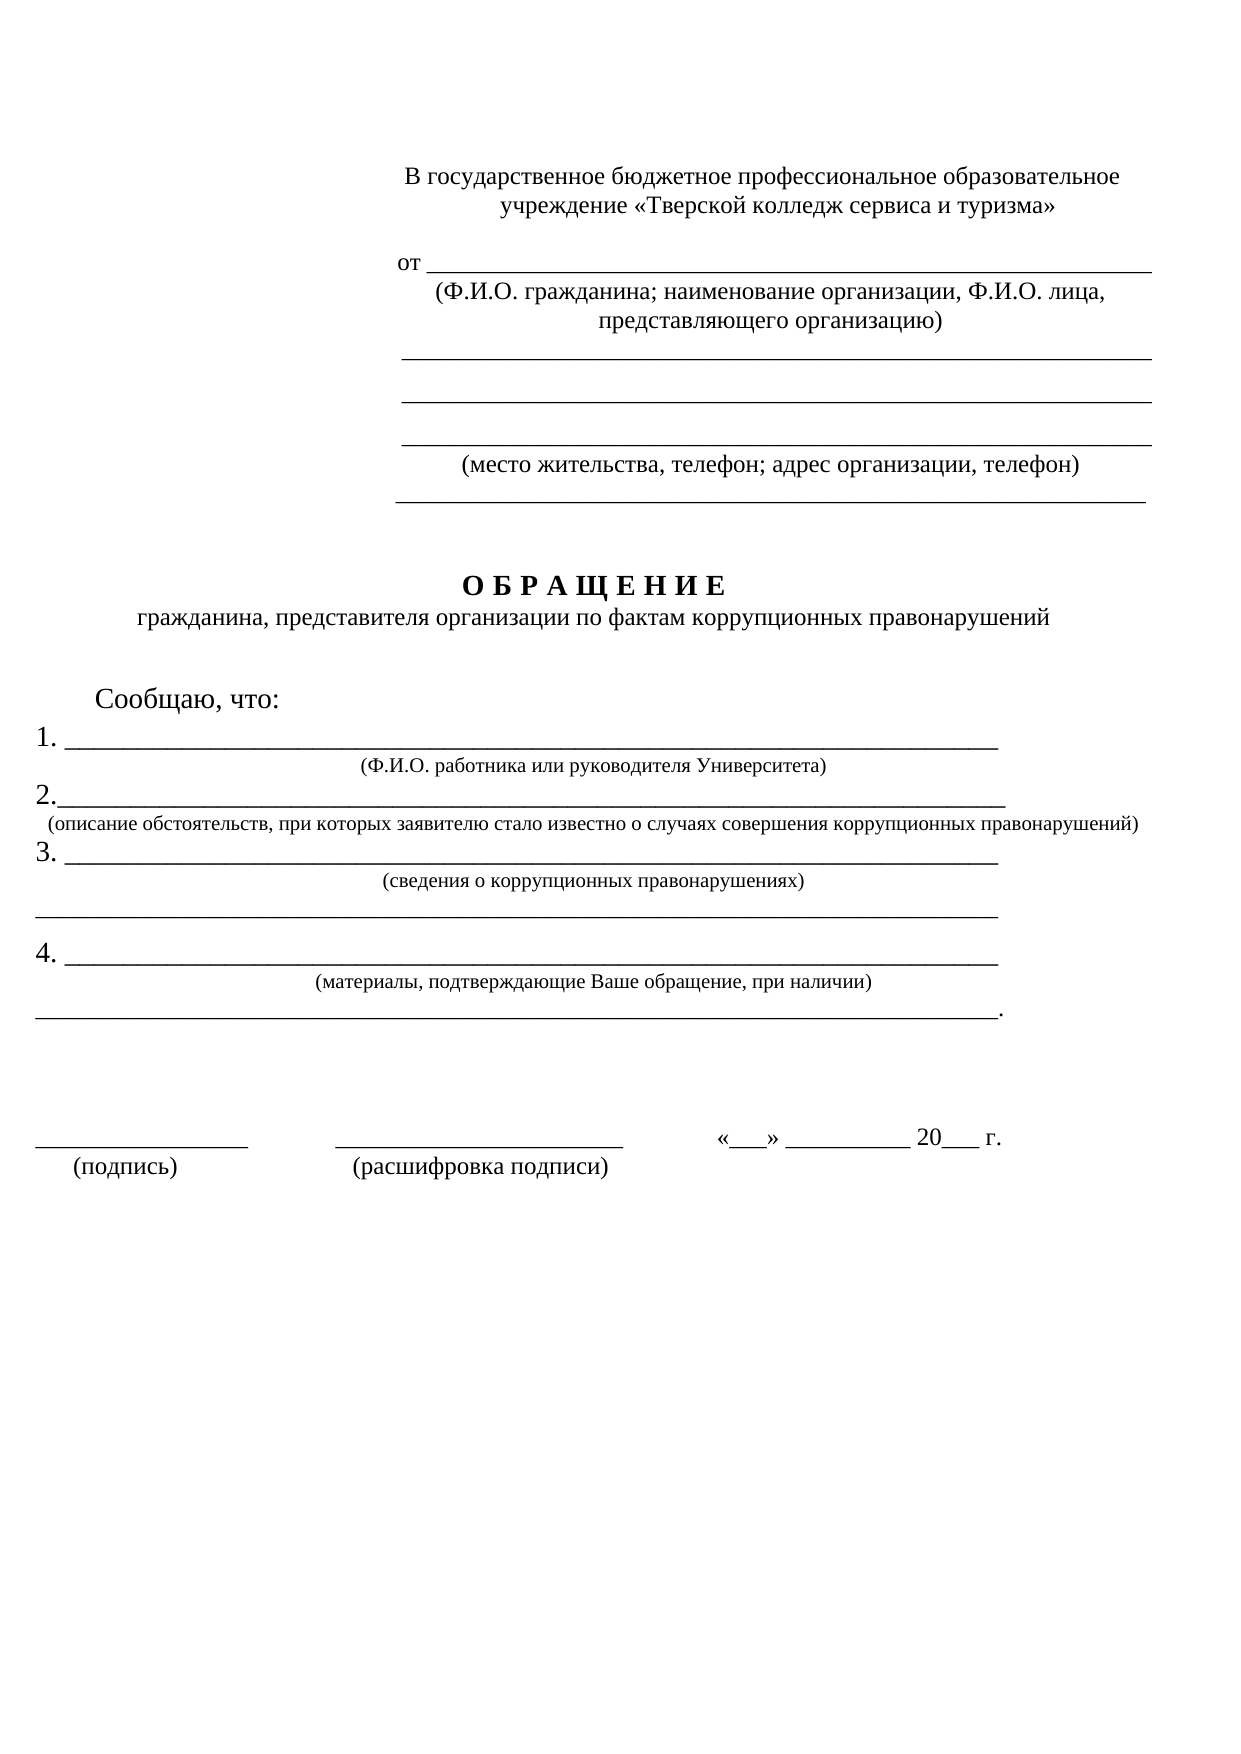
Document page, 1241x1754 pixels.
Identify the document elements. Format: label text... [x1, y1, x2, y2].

text (Ф.И.О. работника или руководителя Университета) [35, 753, 1152, 777]
text 1. ________________________________________________________________ [35, 719, 1152, 753]
text Сообщаю, что: [35, 681, 1152, 714]
text 3. ________________________________________________________________ [35, 834, 1152, 868]
text _________________ _______________________ «___» __________ 20___ г. [35, 1122, 1152, 1151]
text В государственное бюджетное профессиональное образовательное [404, 161, 1152, 190]
text _____________________________________________________________________________ [35, 892, 1152, 921]
text (описание обстоятельств, при которых заявителю стало известно о случаях совершения коррупционных правонарушений) [35, 811, 1152, 834]
text гражданина, представителя организации по фактам коррупционных правонарушений [35, 602, 1152, 631]
text (подпись) (расшифровка подписи) [35, 1151, 1152, 1180]
text от __________________________________________________________ [389, 247, 1152, 276]
text 4. ________________________________________________________________ [35, 935, 1152, 969]
text ________________________________________________________________________________________________________________________ [389, 334, 1152, 406]
text (материалы, подтверждающие Ваше обращение, при наличии) [35, 969, 1152, 993]
text ОБРАЩЕНИЕ [35, 568, 1152, 602]
text ____________________________________________________________ [389, 477, 1152, 506]
text учреждение «Тверской колледж сервиса и туризма» [404, 190, 1152, 219]
text (Ф.И.О. гражданина; наименование организации, Ф.И.О. лица, представляющего организацию) [389, 276, 1152, 334]
text 2._________________________________________________________________ [35, 777, 1152, 811]
text _____________________________________________________________________________. [35, 993, 1152, 1022]
text (сведения о коррупционных правонарушениях) [35, 868, 1152, 892]
text (место жительства, телефон; адрес организации, телефон) [389, 449, 1152, 477]
text ____________________________________________________________ [389, 420, 1152, 449]
